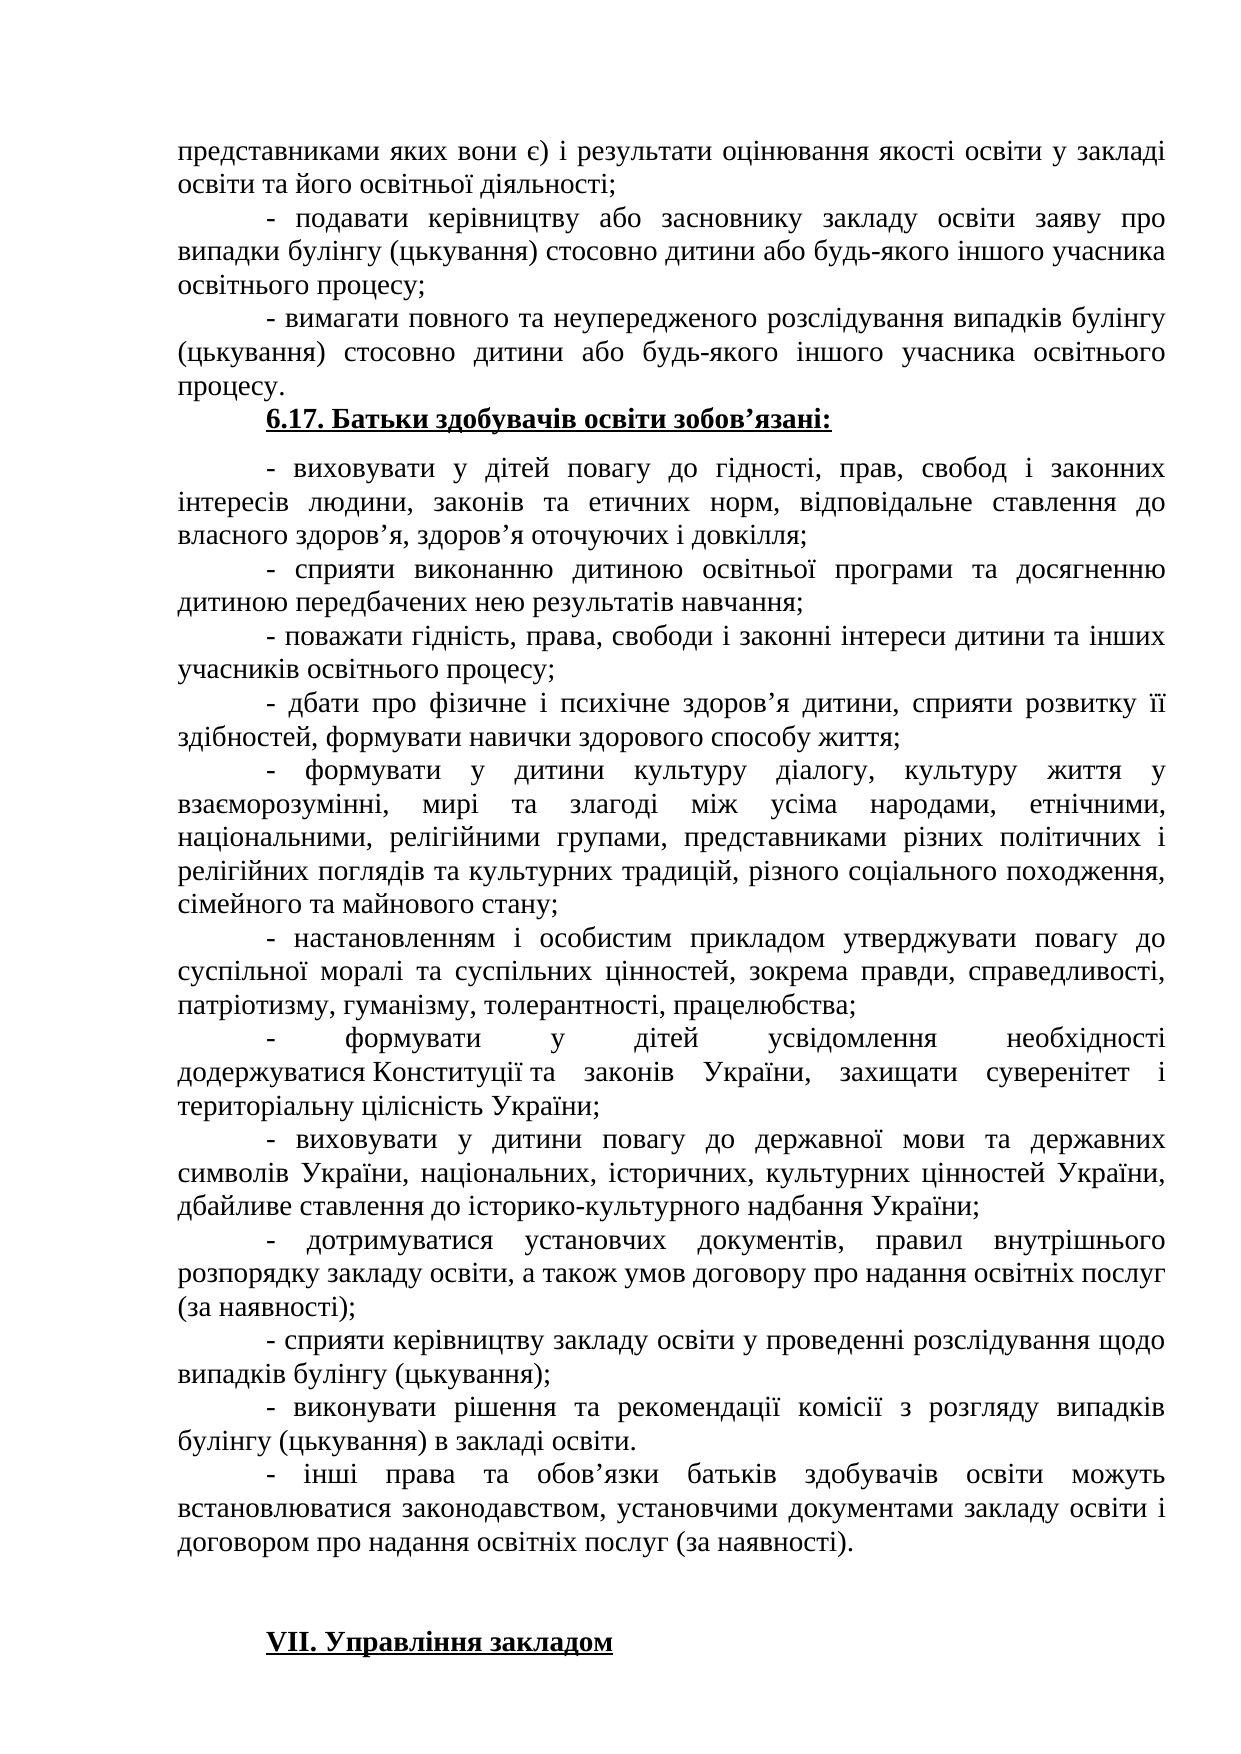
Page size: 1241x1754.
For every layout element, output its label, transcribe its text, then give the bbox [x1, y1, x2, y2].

text - виконувати рішення та рекомендації комісії з розгляду випадків булінгу (цькування) в закладі освіти. [177, 1389, 1167, 1457]
text - формувати у дітей усвідомлення необхідності додержуватися Конституції та законів України, захищати суверенітет і територіальну цілісність України; [177, 1021, 1167, 1121]
text - подавати керівництву або засновнику закладу освіти заяву про випадки булінгу (цькування) стосовно дитини або будь-якого іншого учасника освітнього процесу; [177, 200, 1167, 301]
text VІІ. Управління закладом [177, 1624, 1167, 1658]
text - дбати про фізичне і психічне здоров’я дитини, сприяти розвитку її здібностей, формувати навички здорового способу життя; [177, 685, 1167, 752]
text - вимагати повного та неупередженого розслідування випадків булінгу (цькування) стосовно дитини або будь-якого іншого учасника освітнього процесу. [177, 301, 1167, 401]
text - сприяти керівництву закладу освіти у проведенні розслідування щодо випадків булінгу (цькування); [177, 1322, 1167, 1389]
text - поважати гідність, права, свободи і законні інтереси дитини та інших учасників освітнього процесу; [177, 618, 1167, 685]
text - інші права та обов’язки батьків здобувачів освіти можуть встановлюватися законодавством, установчими документами закладу освіти і договором про надання освітніх послуг (за наявності). [177, 1457, 1167, 1557]
text - виховувати у дитини повагу до державної мови та державних символів України, національних, історичних, культурних цінностей України, дбайливе ставлення до історико-культурного надбання України; [177, 1121, 1167, 1222]
text - сприяти виконанню дитиною освітньої програми та досягненню дитиною передбачених нею результатів навчання; [177, 551, 1167, 618]
text 6.17. Батьки здобувачів освіти зобов’язані: [177, 401, 1167, 435]
text - формувати у дитини культуру діалогу, культуру життя у взаєморозумінні, мирі та злагоді між усіма народами, етнічними, національними, релігійними групами, представниками різних політичних і релігійних поглядів та культурних традицій, різного соціального походження, сімейного та майнового стану; [177, 752, 1167, 920]
text - настановленням і особистим прикладом утверджувати повагу до суспільної моралі та суспільних цінностей, зокрема правди, справедливості, патріотизму, гуманізму, толерантності, працелюбства; [177, 920, 1167, 1021]
text - виховувати у дітей повагу до гідності, прав, свобод і законних інтересів людини, законів та етичних норм, відповідальне ставлення до власного здоров’я, здоров’я оточуючих і довкілля; [177, 450, 1167, 551]
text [177, 133, 1167, 200]
text - дотримуватися установчих документів, правил внутрішнього розпорядку закладу освіти, а також умов договору про надання освітніх послуг (за наявності); [177, 1222, 1167, 1322]
